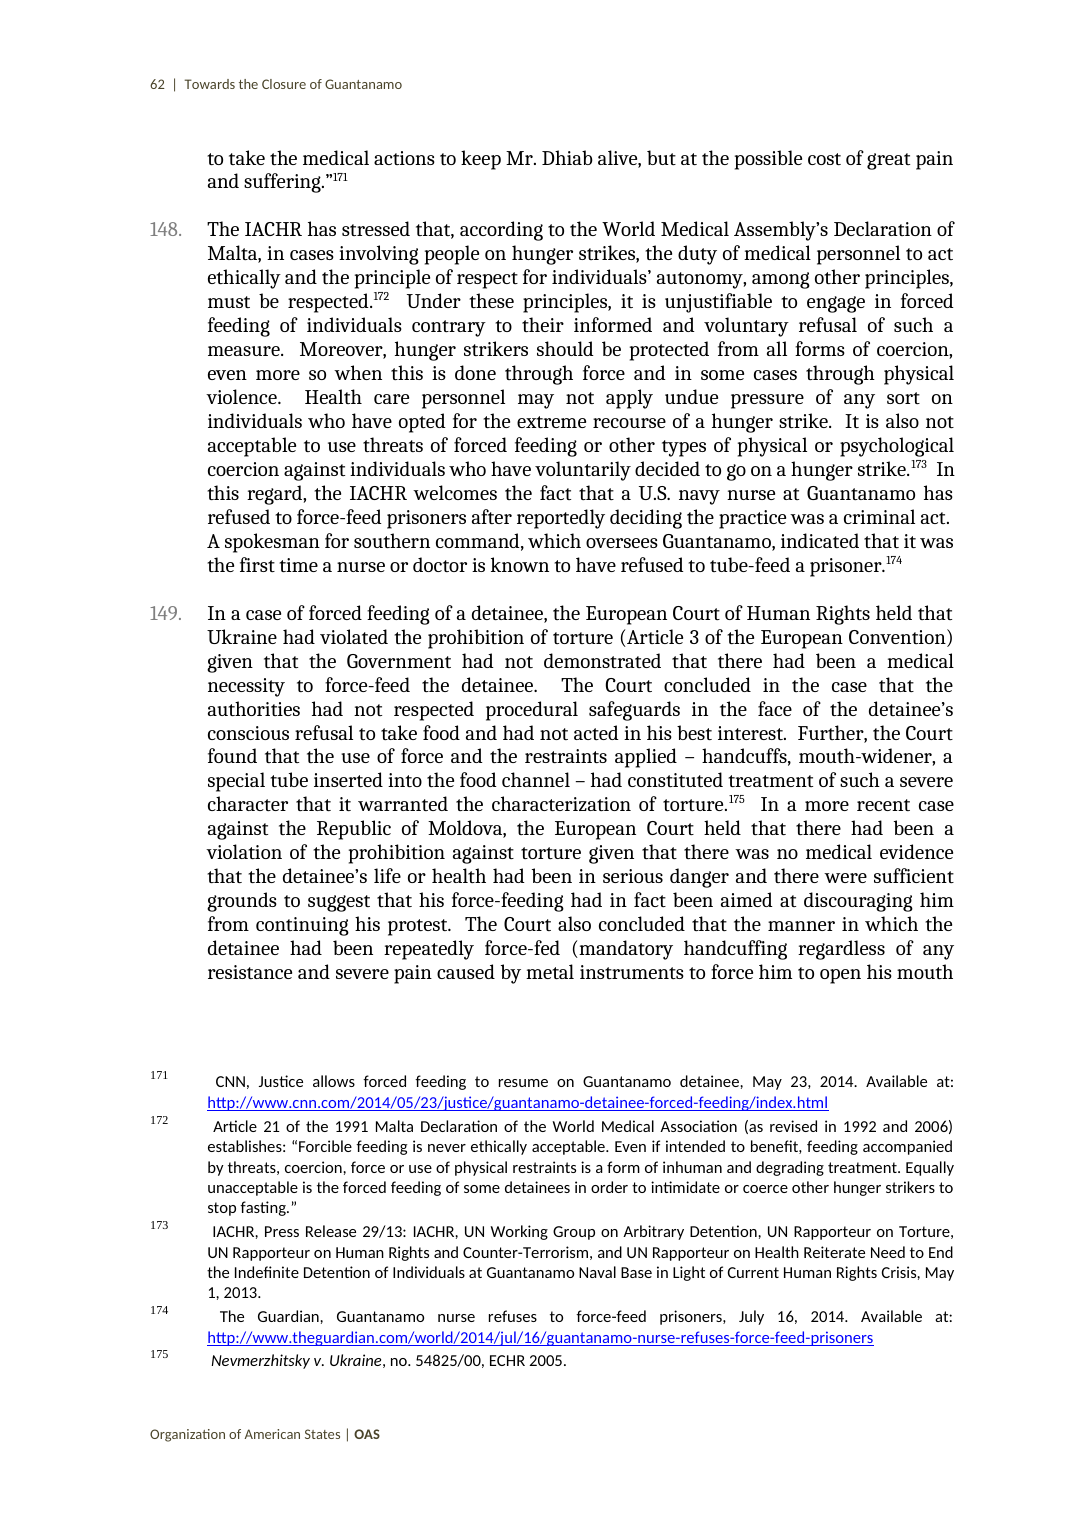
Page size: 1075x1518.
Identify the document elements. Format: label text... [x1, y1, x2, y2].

list In a case of forced feeding of a detainee, the European Court of Human Rights held that Ukraine had violated the prohibition of torture (Article 3 of the European Convention) given that the Government had not demonstrated that there had been a medical necessity to force-feed the detainee. The Court concluded in the case that the authorities had not respected procedural safeguards in the face of the detainee’s conscious refusal to take food and had not acted in his best interest. Further, the Court found that the use of force and the restraints applied – handcuffs, mouth-widener, a special tube inserted into the food channel – had constituted treatment of such a severe character that it warranted the characterization of torture. In a more recent case against the Republic of Moldova, the European Court held that there had been a violation of the prohibition against torture given that there was no medical evidence that the detainee’s life or health had been in serious danger and there were sufficient grounds to suggest that his force-feeding had in fact been aimed at discouraging him from continuing his protest. The Court also concluded that the manner in which the detainee had been repeatedly force-fed (mandatory handcuffing regardless of any resistance and severe pain caused by metal instruments to force him to open his mouth and pull out his tongue) had unnecessary exposed him to great physical pain and humiliation, and accordingly, could only be considered as torture. [150, 601, 955, 985]
list The IACHR has stressed that, according to the World Medical Assembly’s Declaration of Malta, in cases involving people on hunger strikes, the duty of medical personnel to act ethically and the principle of respect for individuals’ autonomy, among other principles, must be respected. Under these principles, it is unjustifiable to engage in forced feeding of individuals contrary to their informed and voluntary refusal of such a measure. Moreover, hunger strikers should be protected from all forms of coercion, even more so when this is done through force and in some cases through physical violence. Health care personnel may not apply undue pressure of any sort on individuals who have opted for the extreme recourse of a hunger strike. It is also not acceptable to use threats of forced feeding or other types of physical or psychological coercion against individuals who have voluntarily decided to go on a hunger strike. In this regard, the IACHR welcomes the fact that a U.S. navy nurse at Guantanamo has refused to force-feed prisoners after reportedly deciding the practice was a criminal act. A spokesman for southern command, which oversees Guantanamo, indicated that it was the first time a nurse or doctor is known to have refused to tube-feed a prisoner. [150, 218, 955, 577]
